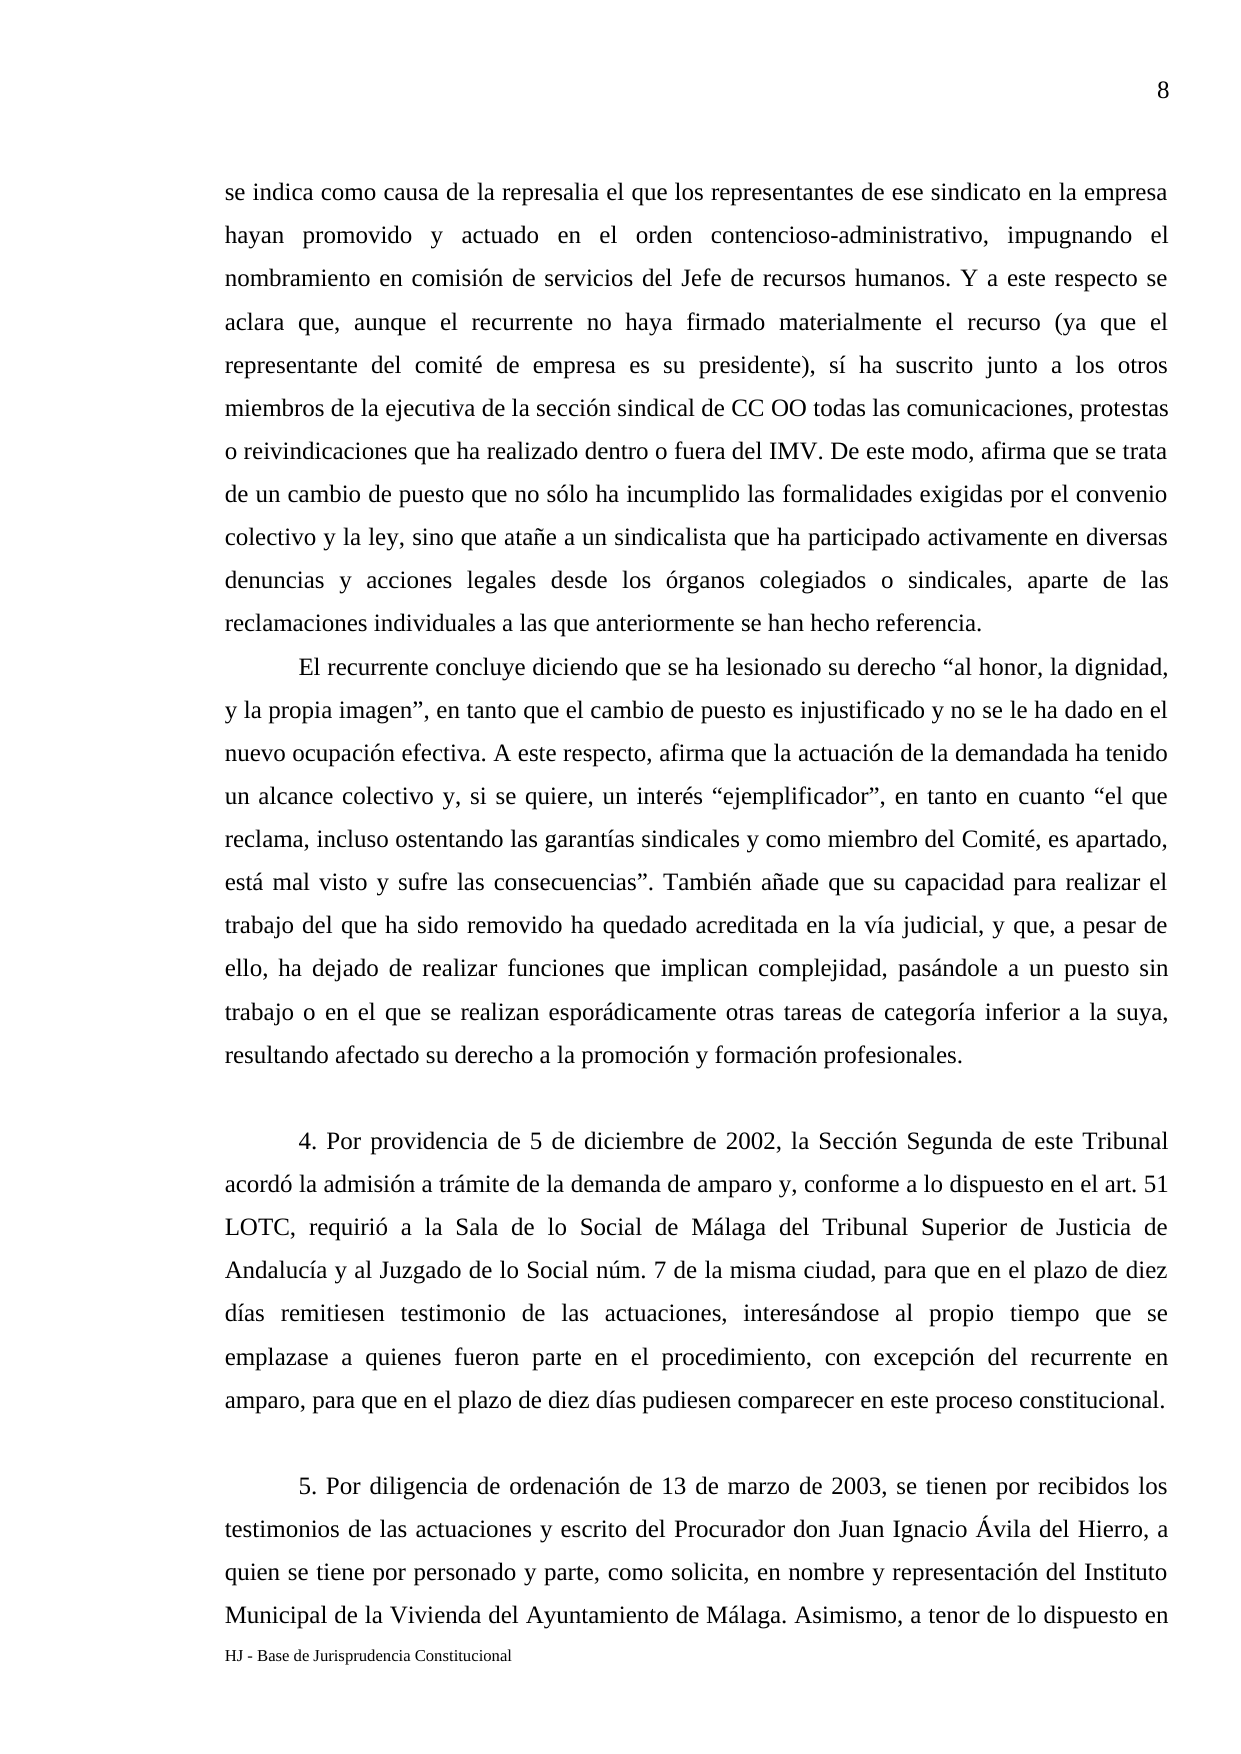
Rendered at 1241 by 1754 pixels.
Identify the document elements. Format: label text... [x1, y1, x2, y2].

text El recurrente concluye diciendo que se ha lesionado su derecho “al honor, la dignidad, y la propia imagen”, en tanto que el cambio de puesto es injustificado y no se le ha dado en el nuevo ocupación efectiva. A este respecto, afirma que la actuación de la demandada ha tenido un alcance colectivo y, si se quiere, un interés “ejemplificador”, en tanto en cuanto “el que reclama, incluso ostentando las garantías sindicales y como miembro del Comité, es apartado, está mal visto y sufre las consecuencias”. También añade que su capacidad para realizar el trabajo del que ha sido removido ha quedado acreditada en la vía judicial, y que, a pesar de ello, ha dejado de realizar funciones que implican complejidad, pasándole a un puesto sin trabajo o en el que se realizan esporádicamente otras tareas de categoría inferior a la suya, resultando afectado su derecho a la promoción y formación profesionales. [224, 652, 1169, 1068]
text 4. Por providencia de 5 de diciembre de 2002, la Sección Segunda de este Tribunal acordó la admisión a trámite de la demanda de amparo y, conforme a lo dispuesto en el art. 51 LOTC, requirió a la Sala de lo Social de Málaga del Tribunal Superior de Justicia de Andalucía y al Juzgado de lo Social núm. 7 de la misma ciudad, para que en el plazo de diez días remitiesen testimonio de las actuaciones, interesándose al propio tiempo que se emplazase a quienes fueron parte en el procedimiento, con excepción del recurrente en amparo, para que en el plazo de diez días pudiesen comparecer en este proceso constitucional. [224, 1126, 1169, 1413]
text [224, 1471, 1169, 1629]
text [224, 177, 1169, 637]
